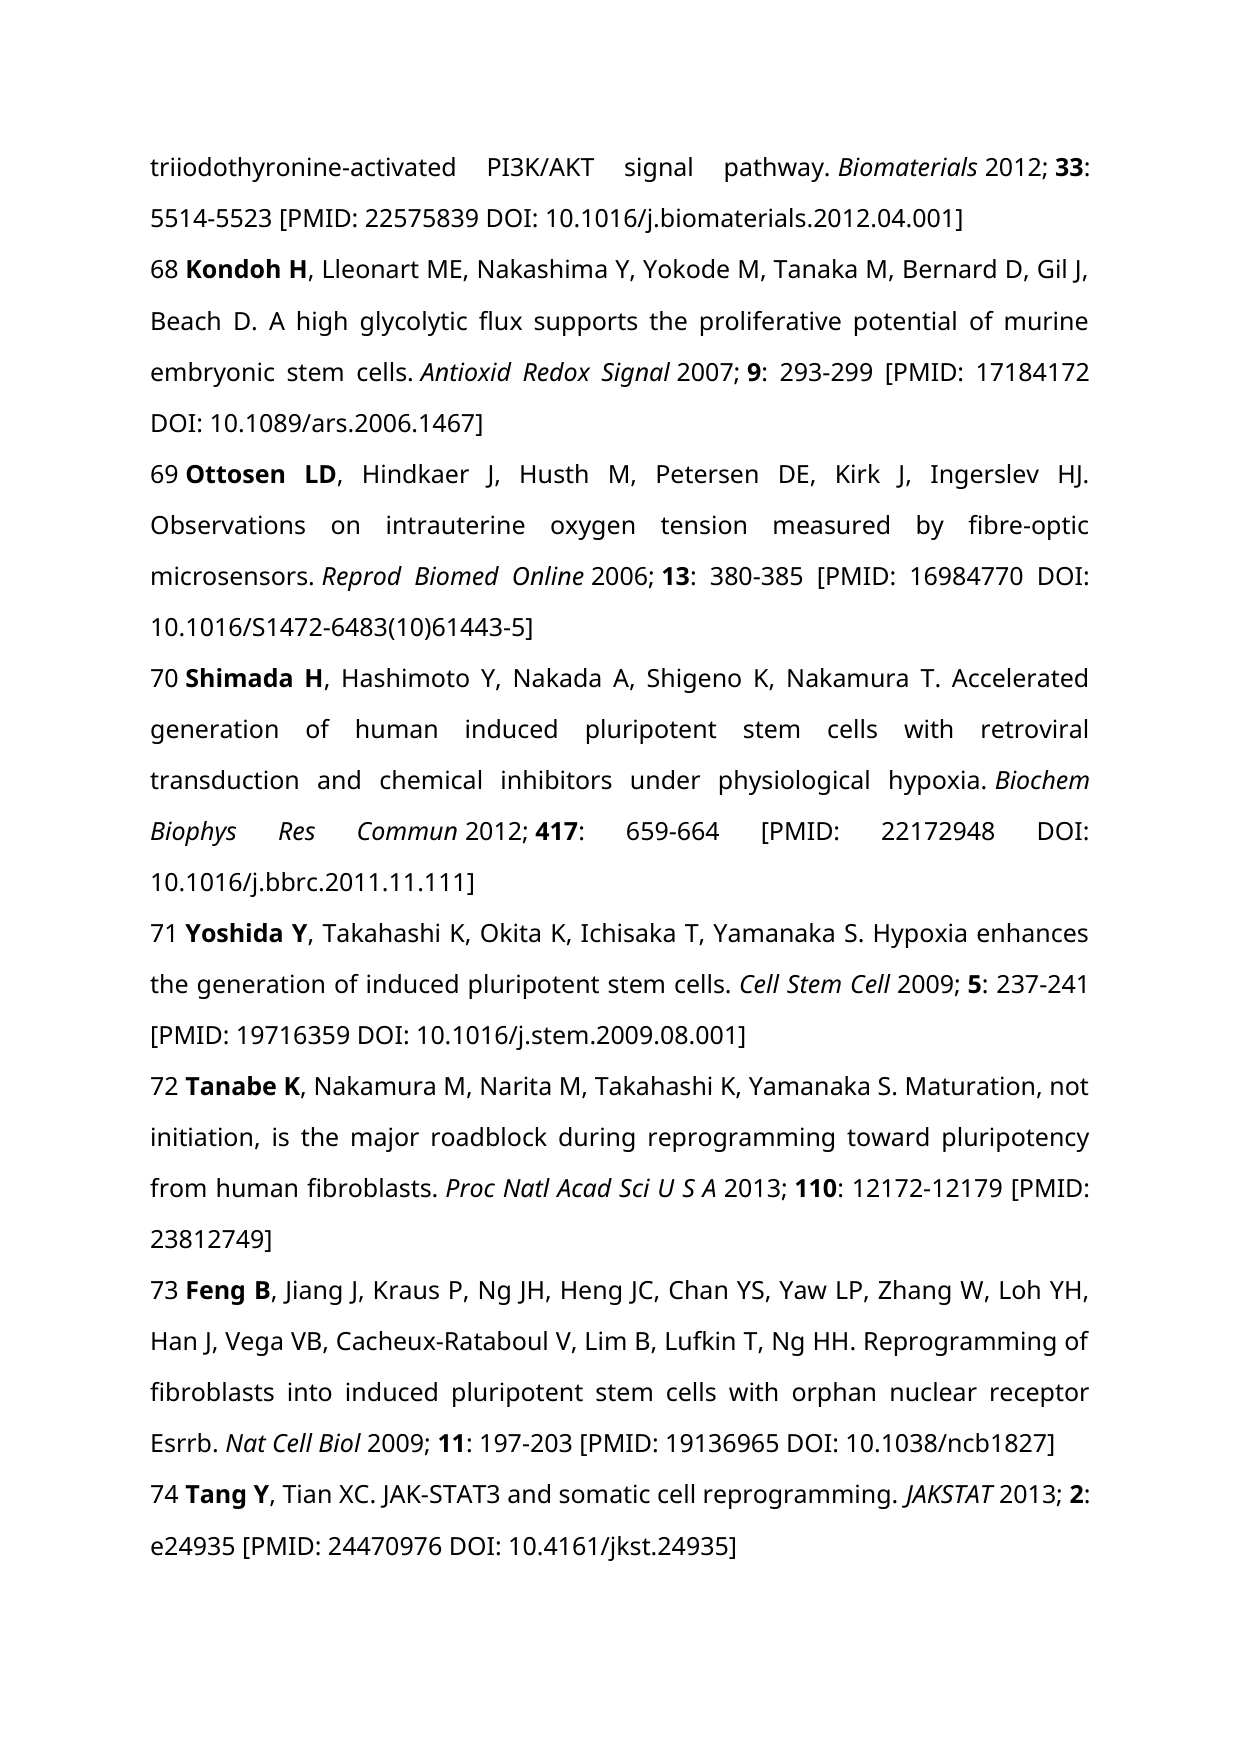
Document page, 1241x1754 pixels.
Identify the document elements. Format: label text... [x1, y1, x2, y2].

text 69 Ottosen LD, Hindkaer J, Husth M, Petersen DE, Kirk J, Ingerslev HJ. Observations on intrauterine oxygen tension measured by fibre-optic microsensors. Reprod Biomed Online 2006; 13: 380-385 [PMID: 16984770 DOI: 10.1016/S1472-6483(10)61443-5] [150, 456, 1090, 643]
text 73 Feng B, Jiang J, Kraus P, Ng JH, Heng JC, Chan YS, Yaw LP, Zhang W, Loh YH, Han J, Vega VB, Cacheux-Rataboul V, Lim B, Lufkin T, Ng HH. Reprogramming of fibroblasts into induced pluripotent stem cells with orphan nuclear receptor Esrrb. Nat Cell Biol 2009; 11: 197-203 [PMID: 19136965 DOI: 10.1038/ncb1827] [150, 1273, 1090, 1460]
text 70 Shimada H, Hashimoto Y, Nakada A, Shigeno K, Nakamura T. Accelerated generation of human induced pluripotent stem cells with retroviral transduction and chemical inhibitors under physiological hypoxia. Biochem Biophys Res Commun 2012; 417: 659-664 [PMID: 22172948 DOI: 10.1016/j.bbrc.2011.11.111] [150, 660, 1090, 899]
text 74 Tang Y, Tian XC. JAK-STAT3 and somatic cell reprogramming. JAKSTAT 2013; 2: e24935 [PMID: 24470976 DOI: 10.4161/jkst.24935] [150, 1477, 1090, 1562]
text 68 Kondoh H, Lleonart ME, Nakashima Y, Yokode M, Tanaka M, Bernard D, Gil J, Beach D. A high glycolytic flux supports the proliferative potential of murine embryonic stem cells. Antioxid Redox Signal 2007; 9: 293-299 [PMID: 17184172 DOI: 10.1089/ars.2006.1467] [150, 252, 1090, 439]
text 71 Yoshida Y, Takahashi K, Okita K, Ichisaka T, Yamanaka S. Hypoxia enhances the generation of induced pluripotent stem cells. Cell Stem Cell 2009; 5: 237-241 [PMID: 19716359 DOI: 10.1016/j.stem.2009.08.001] [150, 916, 1090, 1052]
text 72 Tanabe K, Nakamura M, Narita M, Takahashi K, Yamanaka S. Maturation, not initiation, is the major roadblock during reprogramming toward pluripotency from human fibroblasts. Proc Natl Acad Sci U S A 2013; 110: 12172-12179 [PMID: 23812749] [150, 1069, 1090, 1256]
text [150, 150, 1090, 235]
